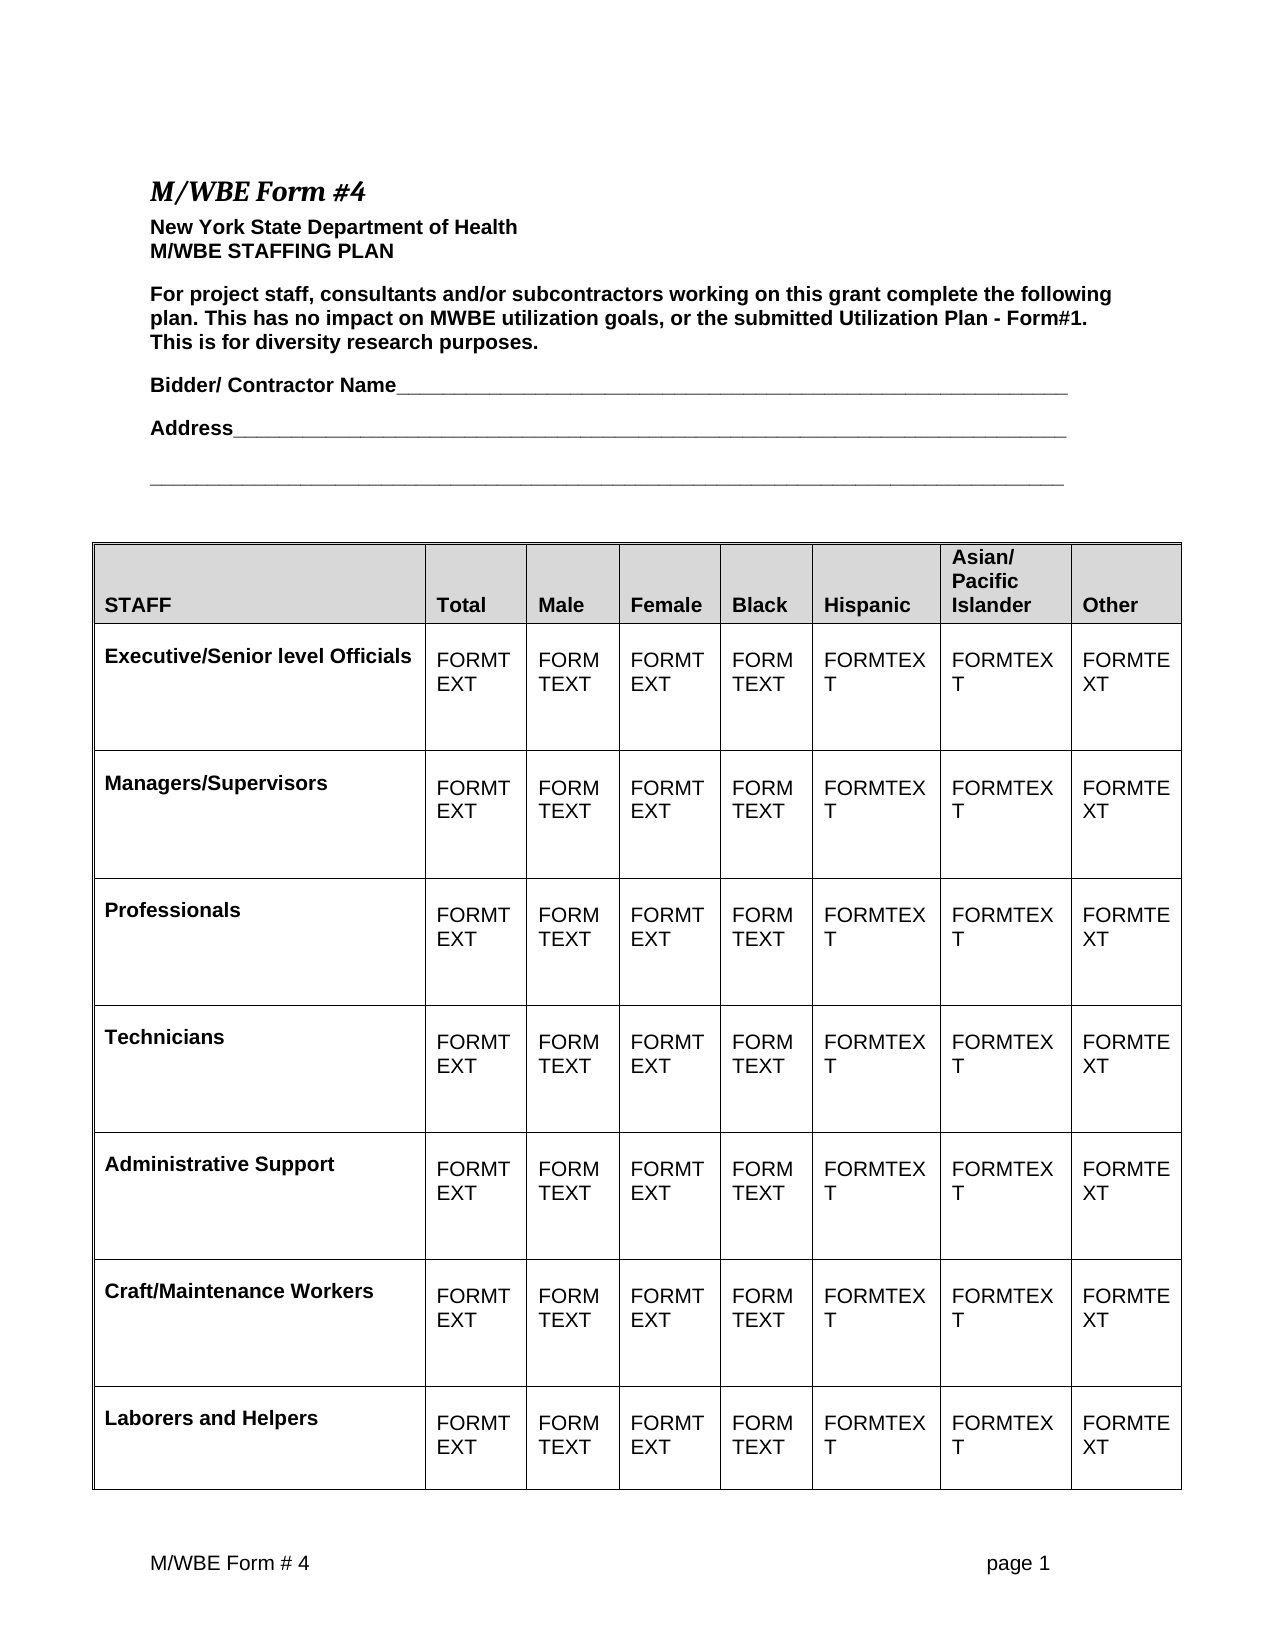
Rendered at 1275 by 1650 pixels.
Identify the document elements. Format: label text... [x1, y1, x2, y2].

table_cell [1072, 1260, 1181, 1386]
table_cell [813, 1133, 940, 1259]
table_cell [941, 1006, 1071, 1132]
table_cell [426, 1133, 526, 1259]
text Bidder/ Contractor Name [150, 373, 1125, 397]
table_cell [620, 624, 720, 750]
table_cell [721, 1133, 812, 1259]
table_cell [426, 1260, 526, 1386]
table_cell [813, 1006, 940, 1132]
table_cell [620, 1260, 720, 1386]
table_cell [620, 879, 720, 1004]
table_cell [527, 624, 619, 750]
table_cell Administrative Support [95, 1133, 425, 1259]
table_cell [721, 751, 812, 877]
table_header Total [426, 545, 526, 623]
table_cell [620, 1133, 720, 1259]
table_cell [527, 1006, 619, 1132]
table_header Hispanic [813, 545, 940, 623]
table_cell [426, 1387, 526, 1489]
table_cell [721, 879, 812, 1004]
table_header STAFF [95, 545, 425, 623]
table_cell [721, 1260, 812, 1386]
table_cell [620, 751, 720, 877]
table_cell [527, 1387, 619, 1489]
table_cell [813, 1260, 940, 1386]
text For project staff, consultants and/or subcontractors working on this grant complete the following plan. This has no impact on MWBE utilization goals, or the submitted Utilization Plan - Form#1. This is for diversity research purposes. [150, 282, 1125, 354]
table_cell Executive/Senior level Officials [95, 624, 425, 750]
subtitle M/WBE Form #4 [150, 175, 1125, 208]
table_cell [1072, 1387, 1181, 1489]
table_cell [527, 751, 619, 877]
table_cell [426, 1006, 526, 1132]
table_header Black [721, 545, 812, 623]
table_cell [426, 879, 526, 1004]
table_cell [941, 751, 1071, 877]
table_cell [527, 1133, 619, 1259]
table_cell [426, 751, 526, 877]
table_cell [721, 1006, 812, 1132]
table_cell [941, 1260, 1071, 1386]
table_cell [813, 751, 940, 877]
table_header Female [620, 545, 720, 623]
table_cell [813, 879, 940, 1004]
table_cell [721, 1387, 812, 1489]
text New York State Department of Health [150, 215, 1125, 239]
table_cell Craft/Maintenance Workers [95, 1260, 425, 1386]
text Address [150, 416, 1125, 440]
table_cell Technicians [95, 1006, 425, 1132]
table_cell [1072, 1133, 1181, 1259]
table_cell [941, 1133, 1071, 1259]
table_cell [941, 879, 1071, 1004]
table_cell [620, 1006, 720, 1132]
table_cell [1072, 1006, 1181, 1132]
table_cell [95, 1387, 425, 1489]
table_cell [813, 624, 940, 750]
table_cell [941, 1387, 1071, 1489]
table_header Other [1072, 545, 1181, 623]
text _______________________________________________________________________________ [150, 464, 1125, 488]
table_cell [813, 1387, 940, 1489]
table_cell Managers/Supervisors [95, 751, 425, 877]
table_cell Professionals [95, 879, 425, 1004]
table_cell [620, 1387, 720, 1489]
table_cell [527, 1260, 619, 1386]
text M/WBE STAFFING PLAN [150, 239, 1125, 263]
table_cell [721, 624, 812, 750]
table_cell [527, 879, 619, 1004]
table_cell [1072, 624, 1181, 750]
table_header Male [527, 545, 619, 623]
table_cell [426, 624, 526, 750]
table_cell [941, 624, 1071, 750]
table_cell [1072, 751, 1181, 877]
table_cell [1072, 879, 1181, 1004]
table_header Asian/ Pacific Islander [941, 545, 1071, 623]
